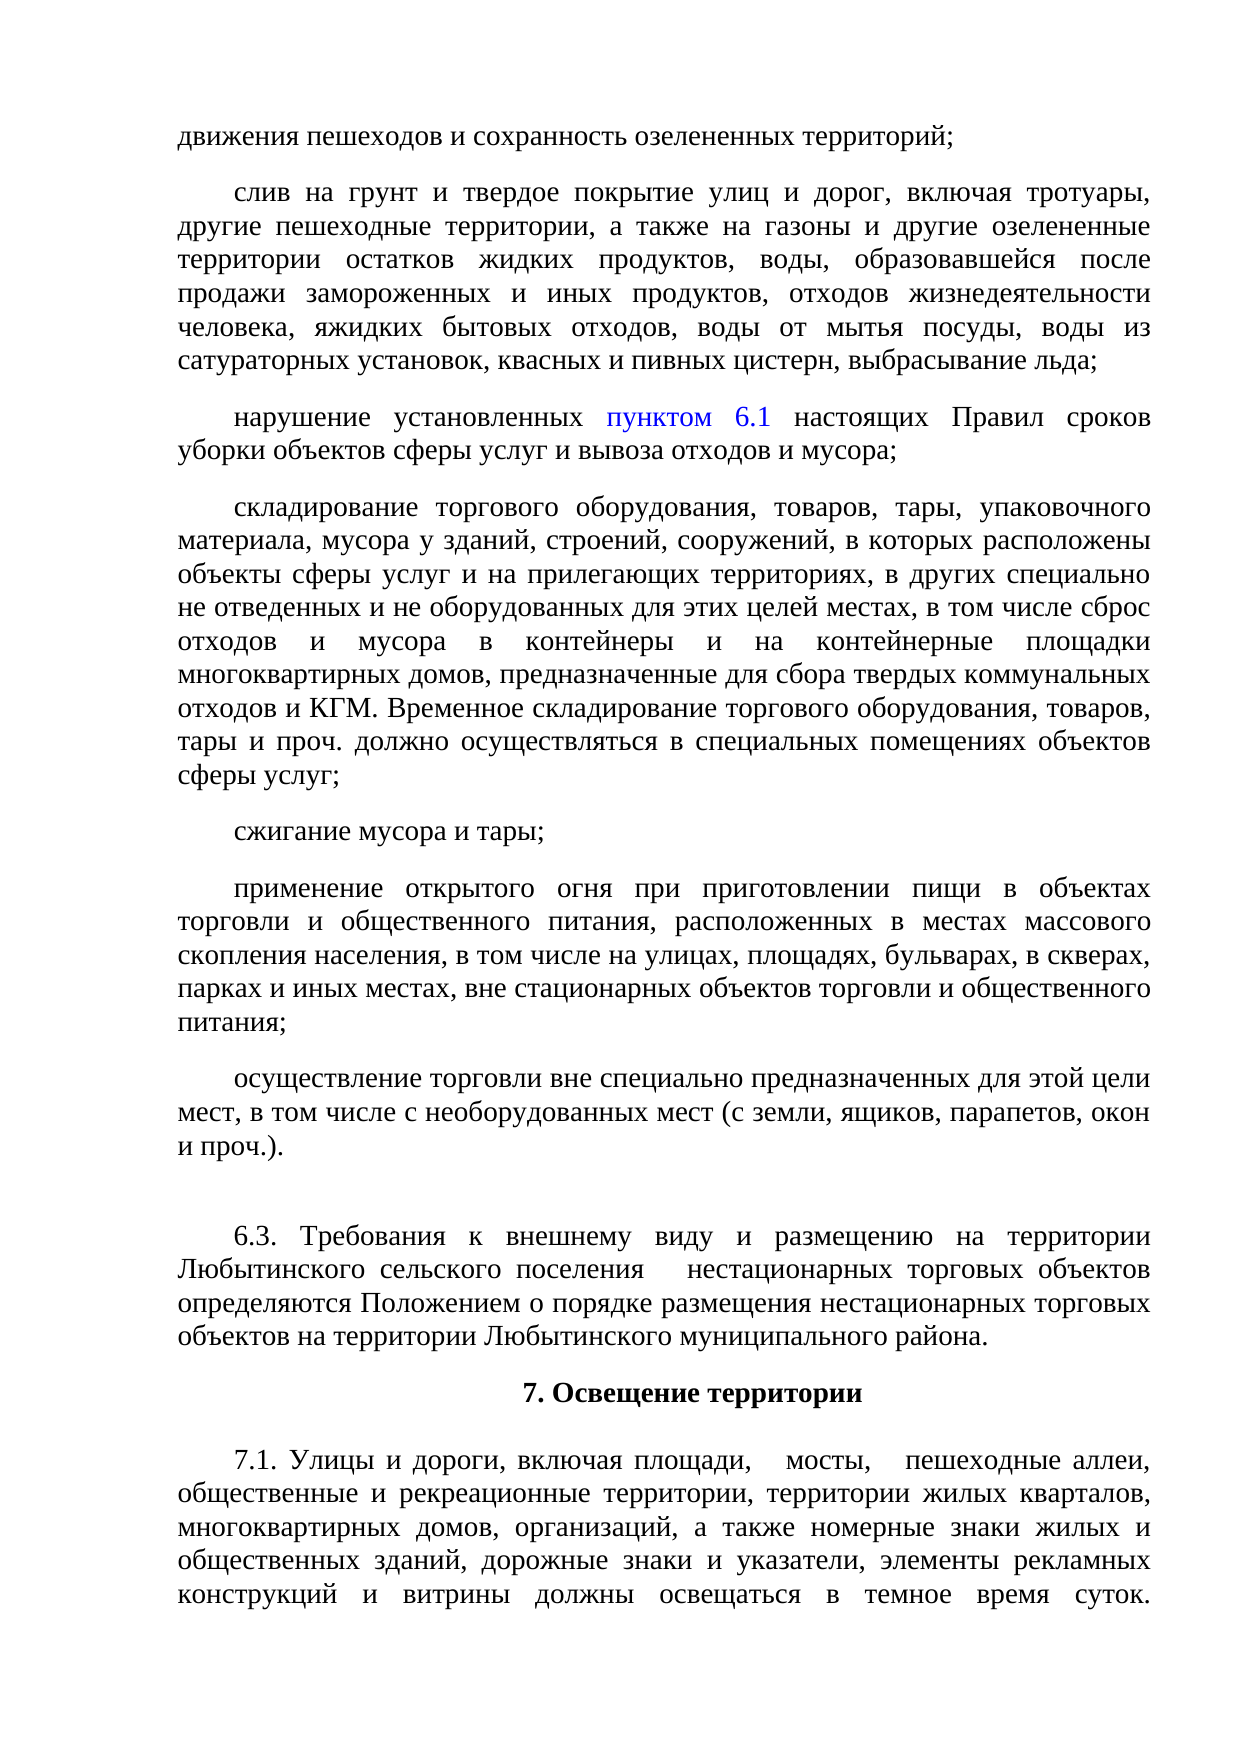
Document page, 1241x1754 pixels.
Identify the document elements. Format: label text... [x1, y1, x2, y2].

text 6.3. Требования к внешнему виду и размещению на территории Любытинского сельского поселения нестационарных торговых объектов определяются Положением о порядке размещения нестационарных торговых объектов на территории Любытинского муниципального района. [177, 1218, 1152, 1352]
text сжигание мусора и тары; [177, 813, 1152, 847]
text складирование торгового оборудования, товаров, тары, упаковочного материала, мусора у зданий, строений, сооружений, в которых расположены объекты сферы услуг и на прилегающих территориях, в других специально не отведенных и не оборудованных для этих целей местах, в том числе сброс отходов и мусора в контейнеры и на контейнерные площадки многоквартирных домов, предназначенные для сбора твердых коммунальных отходов и КГМ. Временное складирование торгового оборудования, товаров, тары и проч. должно осуществляться в специальных помещениях объектов сферы услуг; [177, 489, 1152, 791]
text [177, 1442, 1152, 1609]
text слив на грунт и твердое покрытие улиц и дорог, включая тротуары, другие пешеходные территории, а также на газоны и другие озелененные территории остатков жидких продуктов, воды, образовавшейся после продажи замороженных и иных продуктов, отходов жизнедеятельности человека, яжидких бытовых отходов, воды от мытья посуды, воды из сатураторных установок, квасных и пивных цистерн, выбрасывание льда; [177, 174, 1152, 376]
text 7. Освещение территории [177, 1375, 1152, 1408]
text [177, 118, 1152, 152]
text применение открытого огня при приготовлении пищи в объектах торговли и общественного питания, расположенных в местах массового скопления населения, в том числе на улицах, площадях, бульварах, в скверах, парках и иных местах, вне стационарных объектов торговли и общественного питания; [177, 870, 1152, 1038]
text осуществление торговли вне специально предназначенных для этой цели мест, в том числе с необорудованных мест (с земли, ящиков, парапетов, окон и проч.). [177, 1061, 1152, 1161]
text нарушение установленных пунктом 6.1 настоящих Правил сроков уборки объектов сферы услуг и вывоза отходов и мусора; [177, 399, 1152, 466]
